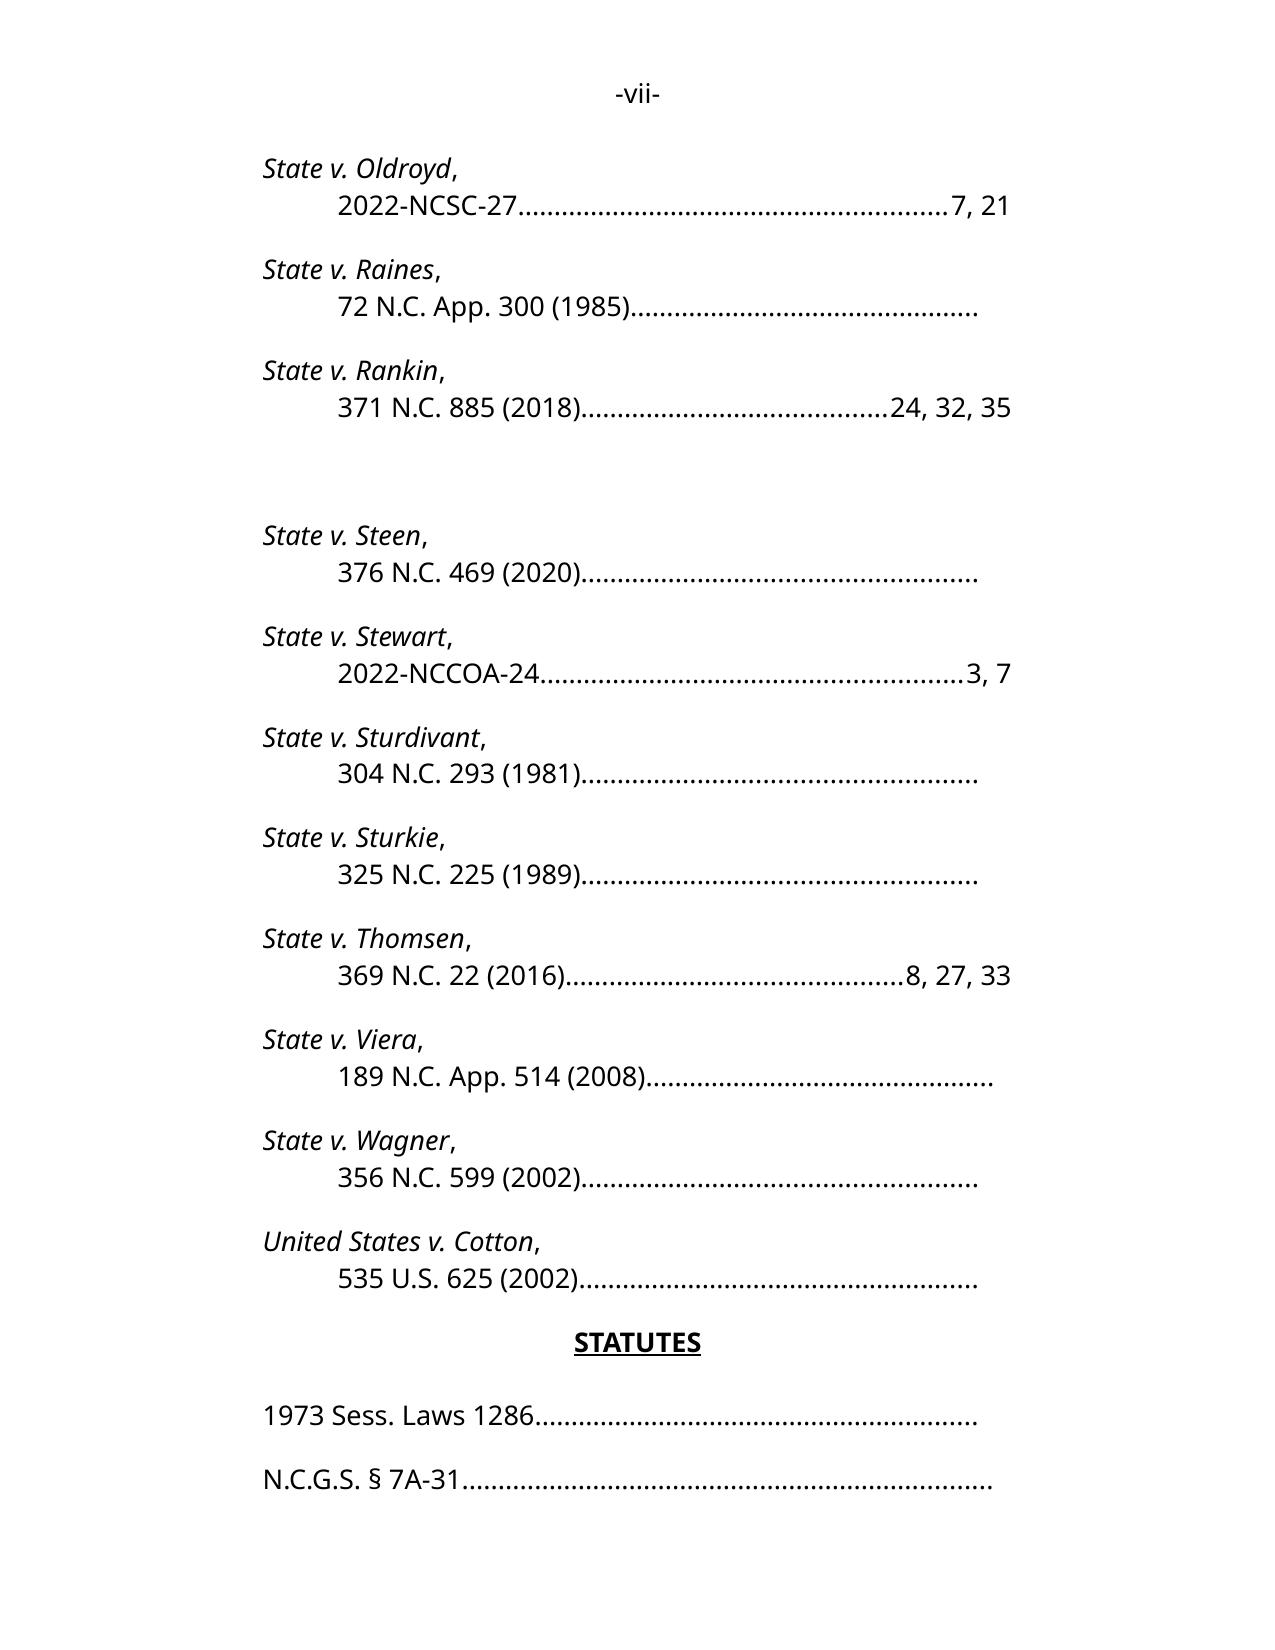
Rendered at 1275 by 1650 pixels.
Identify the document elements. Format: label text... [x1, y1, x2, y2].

text State v. Viera, 189 N.C. App. 514 (2008) 9 [262, 1021, 967, 1094]
subtitle Statutes [262, 1323, 1012, 1360]
text N.C.G.S. § 7A-31 4 [262, 1461, 967, 1498]
text State v. Raines, 72 N.C. App. 300 (1985) 16 [262, 251, 967, 324]
text State v. Wagner, 356 N.C. 599 (2002) 24 [262, 1121, 967, 1195]
text State v. Thomsen, 369 N.C. 22 (2016) 8, 27, 33 [262, 920, 967, 993]
text 1973 Sess. Laws 1286 21 [262, 1397, 967, 1434]
text State v. Rankin, 371 N.C. 885 (2018) 24, 32, 35 [262, 352, 967, 425]
text State v. Sturdivant, 304 N.C. 293 (1981) 24 [262, 718, 967, 792]
text State v. Stewart, 2022-NCCOA-24 3, 7 [262, 617, 967, 691]
text United States v. Cotton, 535 U.S. 625 (2002) 21 [262, 1222, 967, 1296]
text State v. Sturkie, 325 N.C. 225 (1989) 23 [262, 819, 967, 893]
text State v. Steen, 376 N.C. 469 (2020) 34 [262, 516, 967, 590]
text State v. Oldroyd, 2022-NCSC-27 7, 21 [262, 150, 967, 224]
